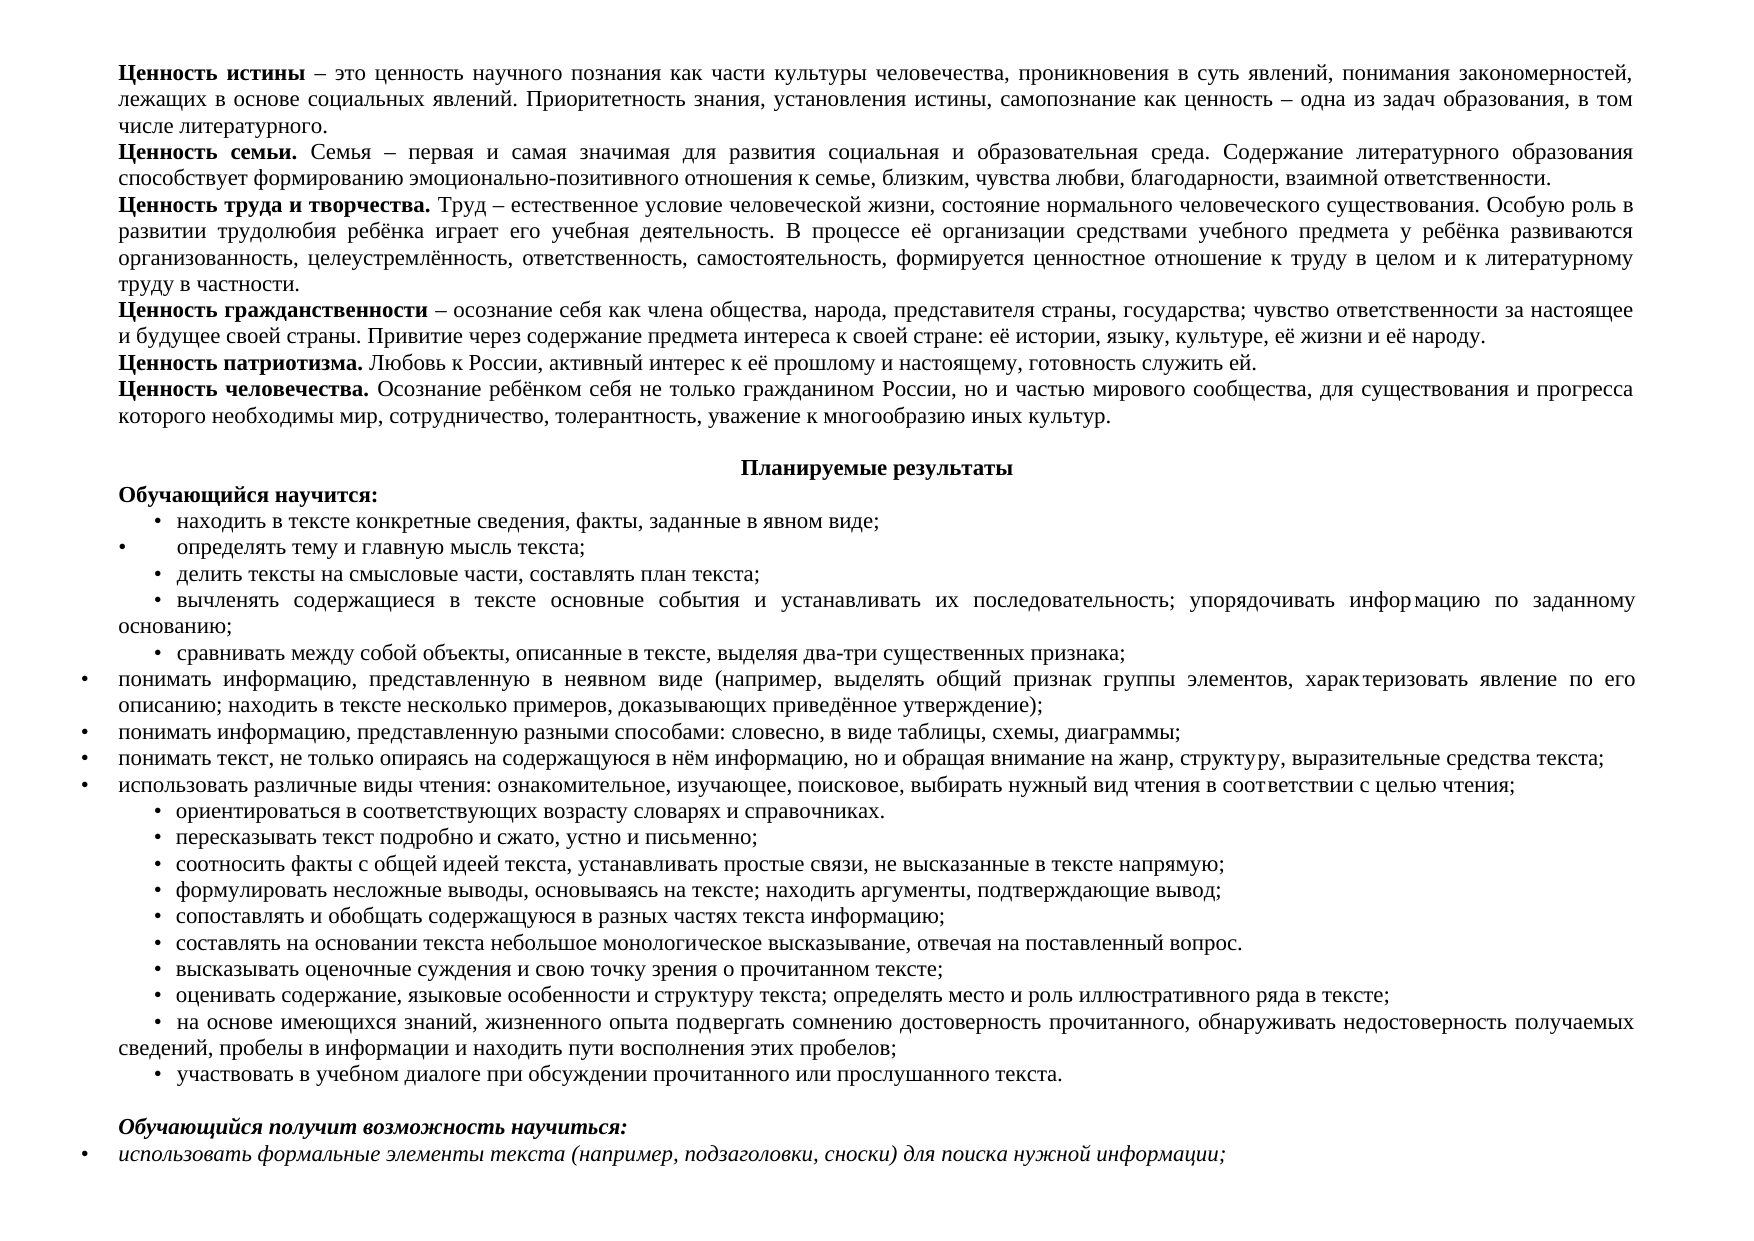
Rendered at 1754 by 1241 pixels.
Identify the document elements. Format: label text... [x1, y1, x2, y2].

list оценивать содержание, языковые особенности и структуру текста; определять место и роль иллюстративного ряда в тексте; [118, 981, 1636, 1008]
list понимать текст, не только опираясь на содержащуюся в нём информацию, но и обращая внимание на жанр, структуру, выразительные средства текста; [81, 744, 1636, 771]
list сопоставлять и обобщать содержащуюся в разных частях текста информацию; [118, 902, 1636, 929]
text Ценность труда и творчества. Труд – естественное условие человеческой жизни, состояние нормального человеческого существования. Особую роль в развитии трудолюбия ребёнка играет его учебная деятельность. В процессе её организации средствами учебного предмета у ребёнка развиваются организованность, целеустремлённость, ответственность, самостоятельность, формируется ценностное отношение к труду в целом и к литературному труду в частности. [118, 191, 1636, 296]
text Ценность патриотизма. Любовь к России, активный интерес к её прошлому и настоящему, готовность служить ей. [118, 349, 1636, 375]
text Обучающийся научится: [118, 481, 1636, 507]
list высказывать оценочные суждения и свою точку зрения о прочитанном тексте; [118, 955, 1636, 981]
list на основе имеющихся знаний, жизненного опыта подвергать сомнению достоверность прочитанного, обнаруживать недостоверность получаемых сведений, пробелы в информации и находить пути восполнения этих пробелов; [118, 1008, 1636, 1061]
list составлять на основании текста небольшое монологическое высказывание, отвечая на поставленный вопрос. [118, 929, 1636, 955]
list формулировать несложные выводы, основываясь на тексте; находить аргументы, подтверждающие вывод; [118, 876, 1636, 902]
list делить тексты на смысловые части, составлять план текста; [118, 560, 1636, 586]
list пересказывать текст подробно и сжато, устно и письменно; [118, 823, 1636, 850]
text Планируемые результаты [118, 454, 1636, 481]
list понимать информацию, представленную в неявном виде (например, выделять общий признак группы элементов, характеризовать явление по его описанию; находить в тексте несколько примеров, доказывающих приведённое утверждение); [81, 665, 1636, 718]
text Ценность семьи. Семья – первая и самая значимая для развития социальная и образовательная среда. Содержание литературного образования способствует формированию эмоционально-позитивного отношения к семье, близким, чувства любви, благодарности, взаимной ответственности. [118, 138, 1636, 191]
list использовать различные виды чтения: ознакомительное, изучающее, поисковое, выбирать нужный вид чтения в соответствии с целью чтения; [81, 771, 1636, 797]
text Ценность истины – это ценность научного познания как части культуры человечества, проникновения в суть явлений, понимания закономерностей, лежащих в основе социальных явлений. Приоритетность знания, установления истины, самопознание как ценность – одна из задач образования, в том числе литературного. [118, 59, 1636, 138]
list находить в тексте конкретные сведения, факты, заданные в явном виде; [118, 507, 1636, 533]
text Ценность человечества. Осознание ребёнком себя не только гражданином России, но и частью мирового сообщества, для существования и прогресса которого необходимы мир, сотрудничество, толерантность, уважение к многообразию иных культур. [118, 375, 1636, 428]
list соотносить факты с общей идеей текста, устанавливать простые связи, не высказанные в тексте напрямую; [118, 850, 1636, 876]
list вычленять содержащиеся в тексте основные события и устанавливать их последовательность; упорядочивать информацию по заданному основанию; [118, 586, 1636, 639]
list участвовать в учебном диалоге при обсуждении прочитанного или прослушанного текста. [118, 1061, 1636, 1087]
text Ценность гражданственности – осознание себя как члена общества, народа, представителя страны, государства; чувство ответственности за настоящее и будущее своей страны. Привитие через содержание предмета интереса к своей стране: её истории, языку, культуре, её жизни и её народу. [118, 296, 1636, 349]
text Обучающийся получит возможность научиться: [118, 1113, 1636, 1139]
list понимать информацию, представленную разными способами: словесно, в виде таблицы, схемы, диаграммы; [81, 718, 1636, 744]
list сравнивать между собой объекты, описанные в тексте, выделяя два-три существенных признака; [118, 639, 1636, 665]
list определять тему и главную мысль текста; [118, 533, 1636, 560]
list ориентироваться в соответствующих возрасту словарях и справочниках. [118, 797, 1636, 823]
list использовать формальные элементы текста (например, подзаголовки, сноски) для поиска нужной информации; [81, 1139, 1636, 1166]
